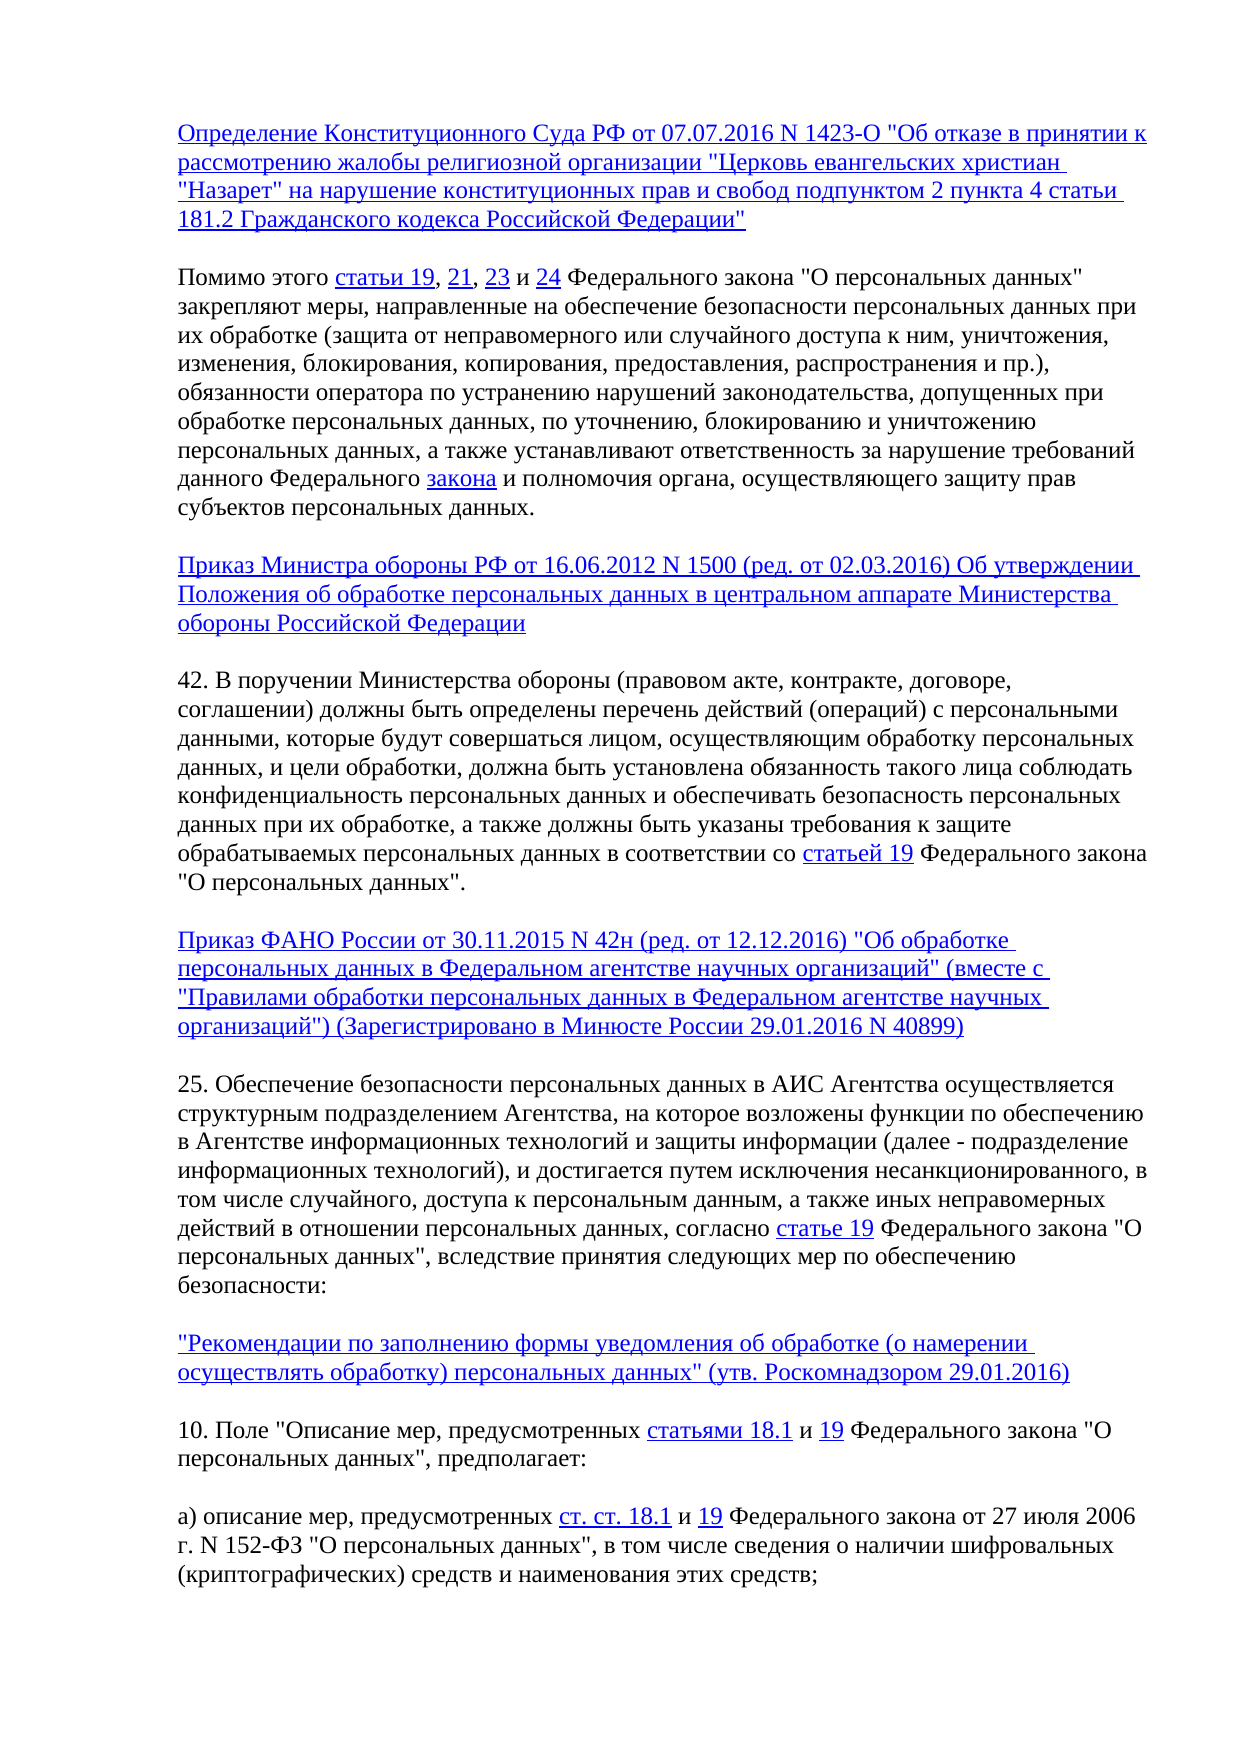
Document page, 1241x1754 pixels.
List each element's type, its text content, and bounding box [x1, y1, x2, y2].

text "Рекомендации по заполнению формы уведомления об обработке (о намерении осуществлять обработку) персональных данных" (утв. Роскомнадзором 29.01.2016) [177, 1328, 1152, 1386]
text а) описание мер, предусмотренных ст. ст. 18.1 и 19 Федерального закона от 27 июля 2006 г. N 152-ФЗ "О персональных данных", в том числе сведения о наличии шифровальных (криптографических) средств и наименования этих средств; [177, 1501, 1152, 1588]
text 10. Поле "Описание мер, предусмотренных статьями 18.1 и 19 Федерального закона "О персональных данных", предполагает: [177, 1415, 1152, 1472]
text 25. Обеспечение безопасности персональных данных в АИС Агентства осуществляется структурным подразделением Агентства, на которое возложены функции по обеспечению в Агентстве информационных технологий и защиты информации (далее - подразделение информационных технологий), и достигается путем исключения несанкционированного, в том числе случайного, доступа к персональным данным, а также иных неправомерных действий в отношении персональных данных, согласно статье 19 Федерального закона "О персональных данных", вследствие принятия следующих мер по обеспечению безопасности: [177, 1069, 1152, 1299]
text Приказ ФАНО России от 30.11.2015 N 42н (ред. от 12.12.2016) "Об обработке персональных данных в Федеральном агентстве научных организаций" (вместе с "Правилами обработки персональных данных в Федеральном агентстве научных организаций") (Зарегистрировано в Минюсте России 29.01.2016 N 40899) [177, 925, 1152, 1040]
text Приказ Министра обороны РФ от 16.06.2012 N 1500 (ред. от 02.03.2016) Об утверждении Положения об обработке персональных данных в центральном аппарате Министерства обороны Российской Федерации [177, 550, 1152, 636]
text 42. В поручении Министерства обороны (правовом акте, контракте, договоре, соглашении) должны быть определены перечень действий (операций) с персональными данными, которые будут совершаться лицом, осуществляющим обработку персональных данных, и цели обработки, должна быть установлена обязанность такого лица соблюдать конфиденциальность персональных данных и обеспечивать безопасность персональных данных при их обработке, а также должны быть указаны требования к защите обрабатываемых персональных данных в соответствии со статьей 19 Федерального закона "О персональных данных". [177, 666, 1152, 896]
